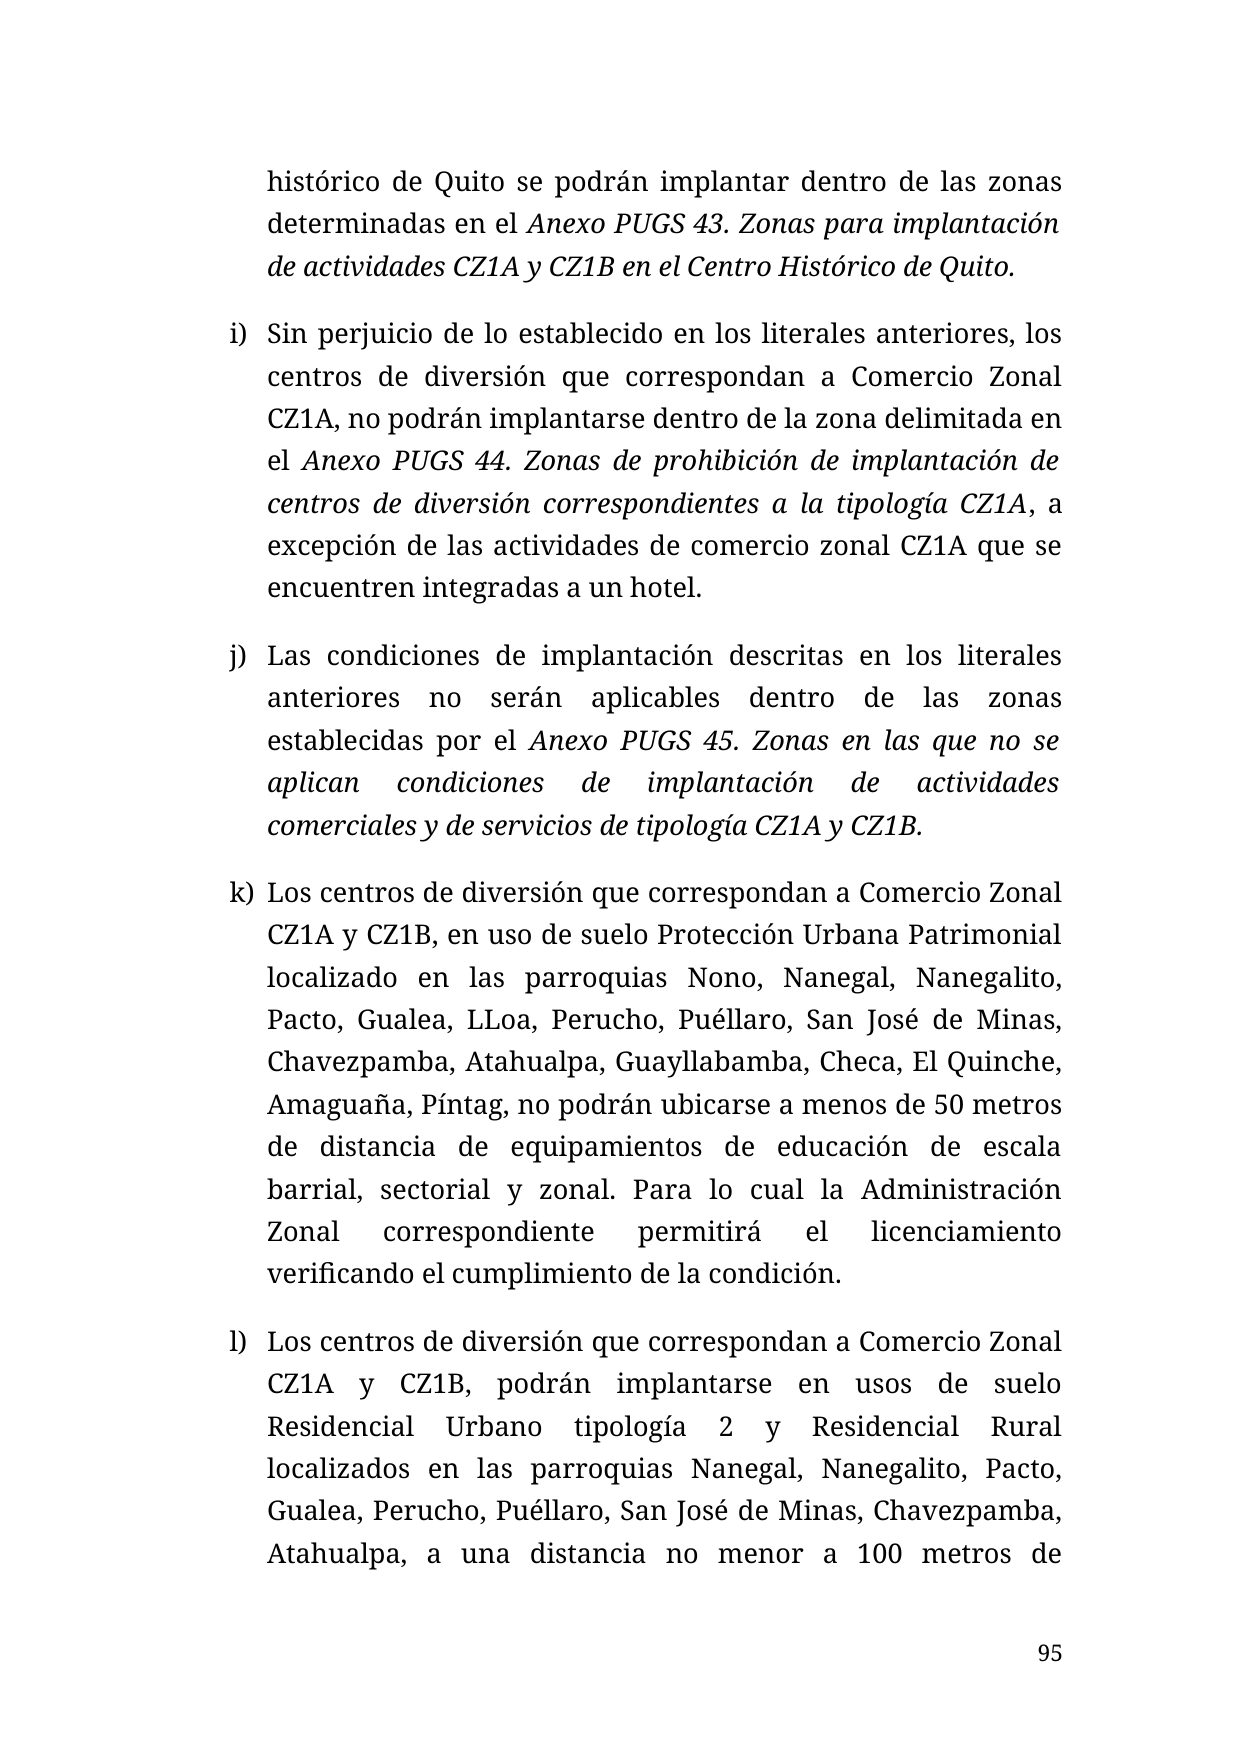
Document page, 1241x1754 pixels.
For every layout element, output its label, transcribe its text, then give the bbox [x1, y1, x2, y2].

list Sin perjuicio de lo establecido en los literales anteriores, los centros de diversión que correspondan a Comercio Zonal CZ1A, no podrán implantarse dentro de la zona delimitada en el Anexo PUGS 44. Zonas de prohibición de implantación de centros de diversión correspondientes a la tipología CZ1A, a excepción de las actividades de comercio zonal CZ1A que se encuentren integradas a un hotel. [229, 314, 1063, 606]
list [229, 1322, 1063, 1571]
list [229, 162, 1063, 284]
list Las condiciones de implantación descritas en los literales anteriores no serán aplicables dentro de las zonas establecidas por el Anexo PUGS 45. Zonas en las que no se aplican condiciones de implantación de actividades comerciales y de servicios de tipología CZ1A y CZ1B. [229, 636, 1063, 843]
list Los centros de diversión que correspondan a Comercio Zonal CZ1A y CZ1B, en uso de suelo Protección Urbana Patrimonial localizado en las parroquias Nono, Nanegal, Nanegalito, Pacto, Gualea, LLoa, Perucho, Puéllaro, San José de Minas, Chavezpamba, Atahualpa, Guayllabamba, Checa, El Quinche, Amaguaña, Píntag, no podrán ubicarse a menos de 50 metros de distancia de equipamientos de educación de escala barrial, sectorial y zonal. Para lo cual la Administración Zonal correspondiente permitirá el licenciamiento verificando el cumplimiento de la condición. [229, 873, 1063, 1292]
